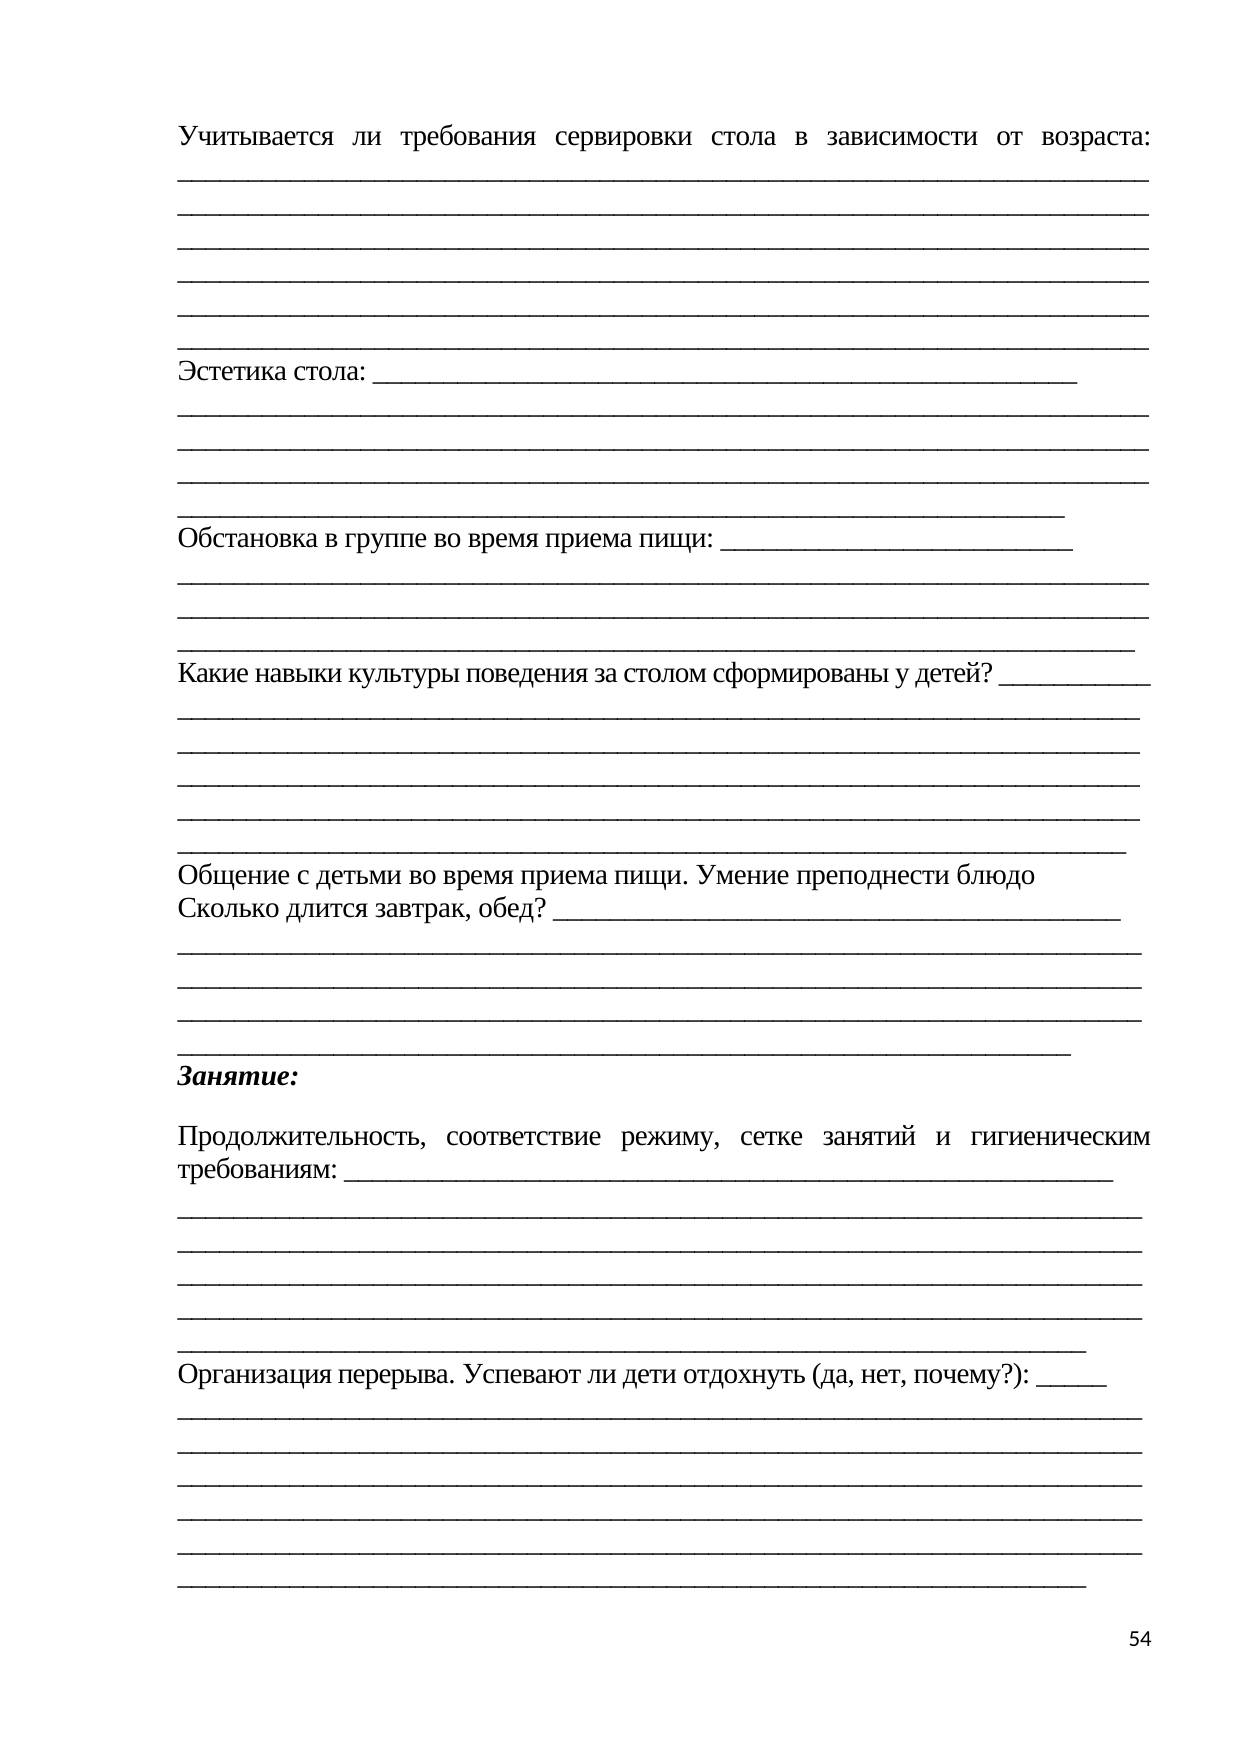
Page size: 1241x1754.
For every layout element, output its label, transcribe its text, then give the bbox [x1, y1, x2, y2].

text Сколько длится завтрак, обед? ________________________________________ [177, 891, 1152, 924]
text Организация перерыва. Успевают ли дети отдохнуть (да, нет, почему?): _____ [177, 1356, 1152, 1389]
text Занятие: [177, 1058, 1152, 1092]
text Обстановка в группе во время приема пищи: _________________________ [177, 521, 1152, 554]
text ______________________________________________________________________________________________________________________________________________________________________________________________________________ [177, 554, 1152, 655]
text Учитывается ли требования сервировки стола в зависимости от возраста: ______________________________________________________________________________________________________________________________________________________________________________________________________________________________________________________________________________________________________________________________________________________________________________________________________________________________ [177, 118, 1152, 353]
text ___________________________________________________________________________________________________________________________________________________________________________________________________________________________________________________________________________ [177, 924, 1152, 1058]
text __________________________________________________________________________________________________________________________________________________________________________________________________________________________________________________________________________________________________________________________________________________________________________________________________________________________ [177, 1389, 1152, 1591]
text Эстетика стола: __________________________________________________ [177, 353, 1152, 386]
text Продолжительность, соответствие режиму, сетке занятий и гигиеническим требованиям: _______________________________________________________ [177, 1118, 1152, 1185]
text Общение с детьми во время приема пищи. Умение преподнести блюдо [177, 857, 1152, 891]
text _____________________________________________________________________________________________________________________________________________________________________________________________________________________________________________________________________________________________________________________________________________________ [177, 1188, 1152, 1356]
text _____________________________________________________________________________________________________________________________________________________________________________________________________________________________________________________________________________________________________________________________________________________________ [177, 689, 1152, 857]
text Какие навыки культуры поведения за столом сформированы у детей? ___________ [177, 655, 1152, 689]
